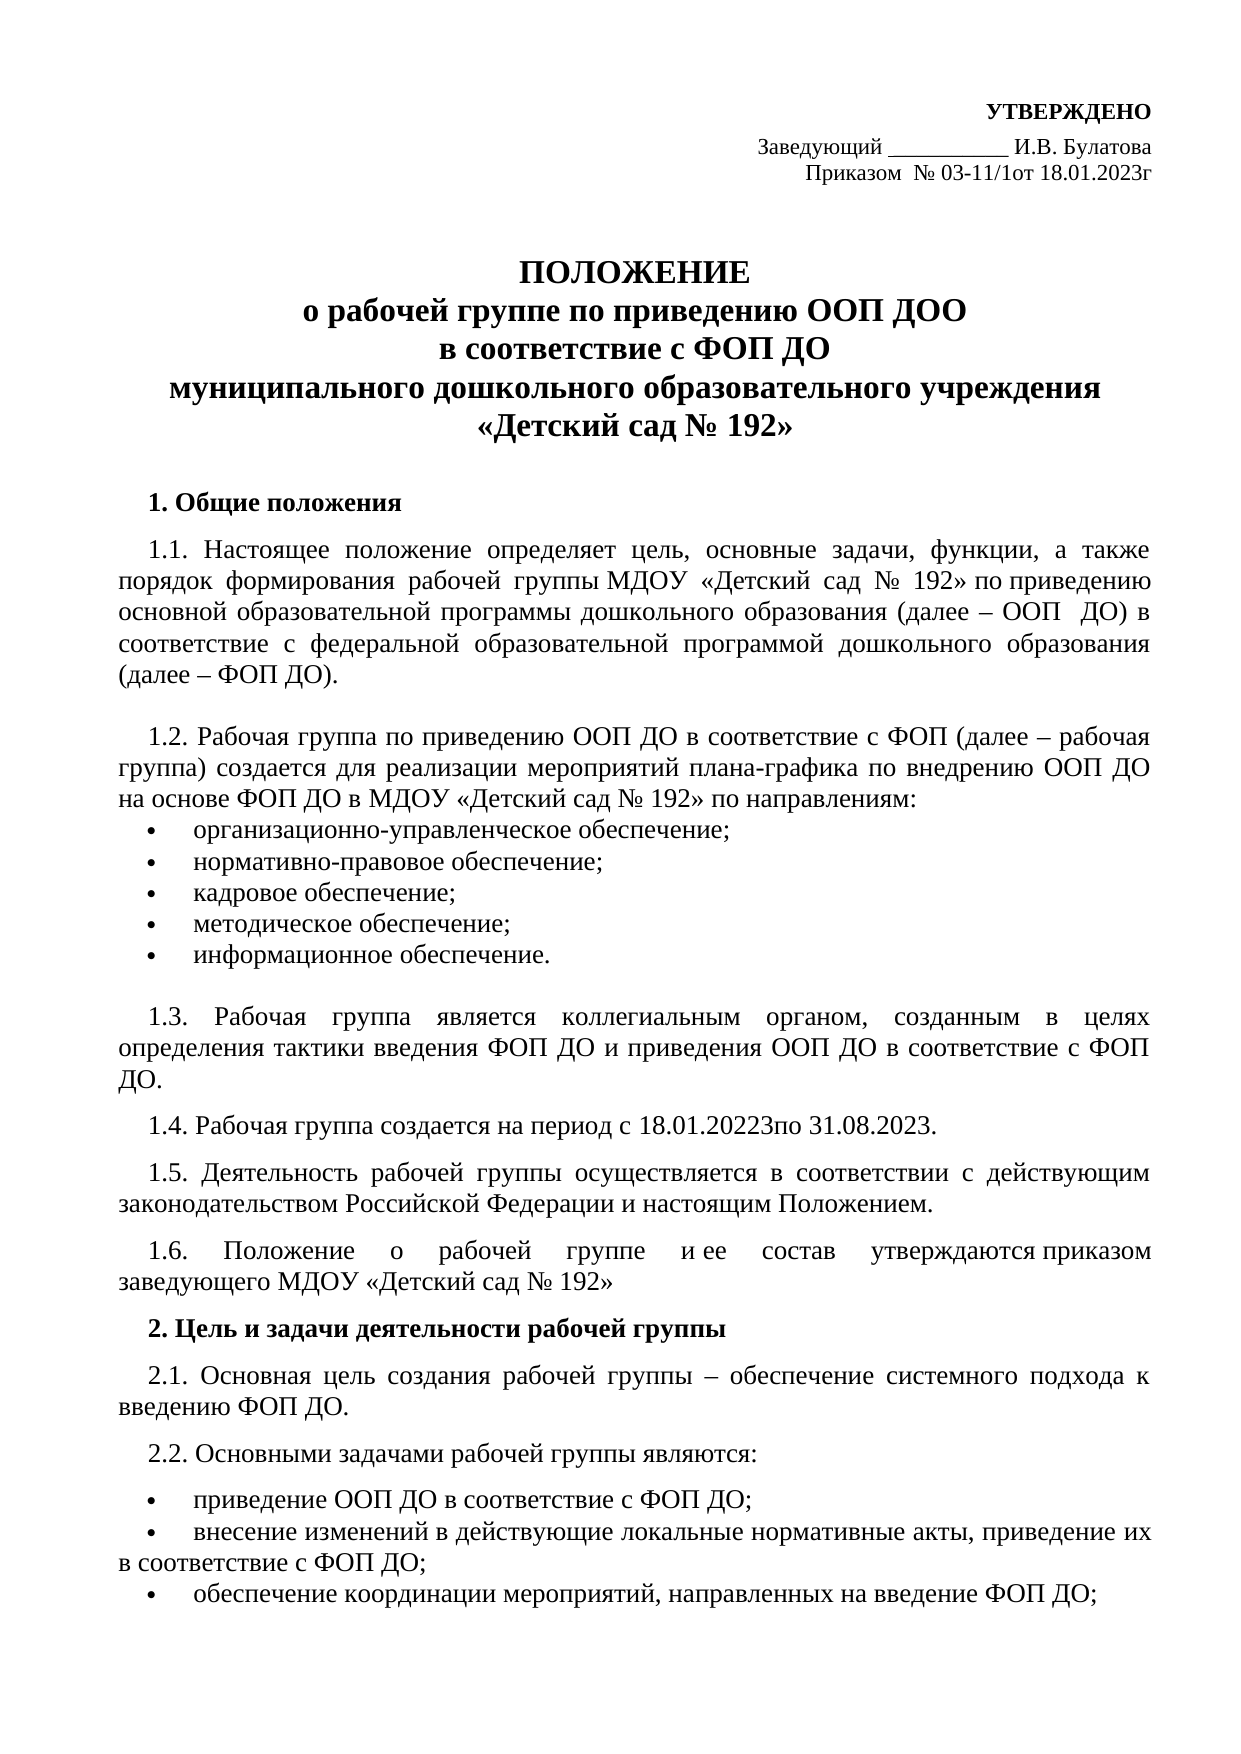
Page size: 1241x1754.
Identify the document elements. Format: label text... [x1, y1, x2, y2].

text 1.1. Настоящее положение определяет цель, основные задачи, функции, а также порядок формирования рабочей группы МДОУ «Детский сад № 192» по приведению основной образовательной программы дошкольного образования (далее – ООП ДО) в соответствие с федеральной образовательной программой дошкольного образования (далее – ФОП ДО). [118, 533, 1152, 689]
list методическое обеспечение; [118, 907, 1152, 938]
text 2. Цель и задачи деятельности рабочей группы [118, 1312, 1152, 1343]
list внесение изменений в действующие локальные нормативные акты, приведение их в соответствие с ФОП ДО; [118, 1515, 1152, 1577]
text 2.2. Основными задачами рабочей группы являются: [118, 1437, 1152, 1468]
text 1.6. Положение о рабочей группе и ее состав утверждаются приказом заведующего МДОУ «Детский сад № 192» [118, 1234, 1152, 1296]
list кадровое обеспечение; [118, 876, 1152, 907]
text в соответствие с ФОП ДО [118, 329, 1152, 367]
list приведение ООП ДО в соответствие с ФОП ДО; [118, 1483, 1152, 1515]
text УТВЕРЖДЕНО [197, 98, 1152, 125]
text 2.1. Основная цель создания рабочей группы – обеспечение системного подхода к введению ФОП ДО. [118, 1359, 1152, 1421]
text муниципального дошкольного образовательного учреждения «Детский сад № 192» [118, 367, 1152, 444]
list обеспечение координации мероприятий, направленных на введение ФОП ДО; [118, 1577, 1152, 1608]
text Приказом № 03-11/1от 18.01.2023г [118, 159, 1152, 186]
list организационно-управленческое обеспечение; [118, 813, 1152, 845]
text 1.3. Рабочая группа является коллегиальным органом, созданным в целях определения тактики введения ФОП ДО и приведения ООП ДО в соответствие с ФОП ДО. [118, 1000, 1152, 1094]
text 1. Общие положения [118, 486, 1152, 518]
list нормативно-правовое обеспечение; [118, 845, 1152, 876]
text ПОЛОЖЕНИЕ о рабочей группе по приведению ООП ДОО [118, 252, 1152, 329]
text 1.2. Рабочая группа по приведению ООП ДО в соответствие с ФОП (далее – рабочая группа) создается для реализации мероприятий плана-графика по внедрению ООП ДО на основе ФОП ДО в МДОУ «Детский сад № 192» по направлениям: [118, 720, 1152, 813]
text 1.4. Рабочая группа создается на период с 18.01.20223по 31.08.2023. [118, 1109, 1152, 1141]
list информационное обеспечение. [118, 938, 1152, 969]
text Заведующий __________ И.В. Булатова [197, 133, 1152, 159]
text 1.5. Деятельность рабочей группы осуществляется в соответствии с действующим законодательством Российской Федерации и настоящим Положением. [118, 1156, 1152, 1218]
